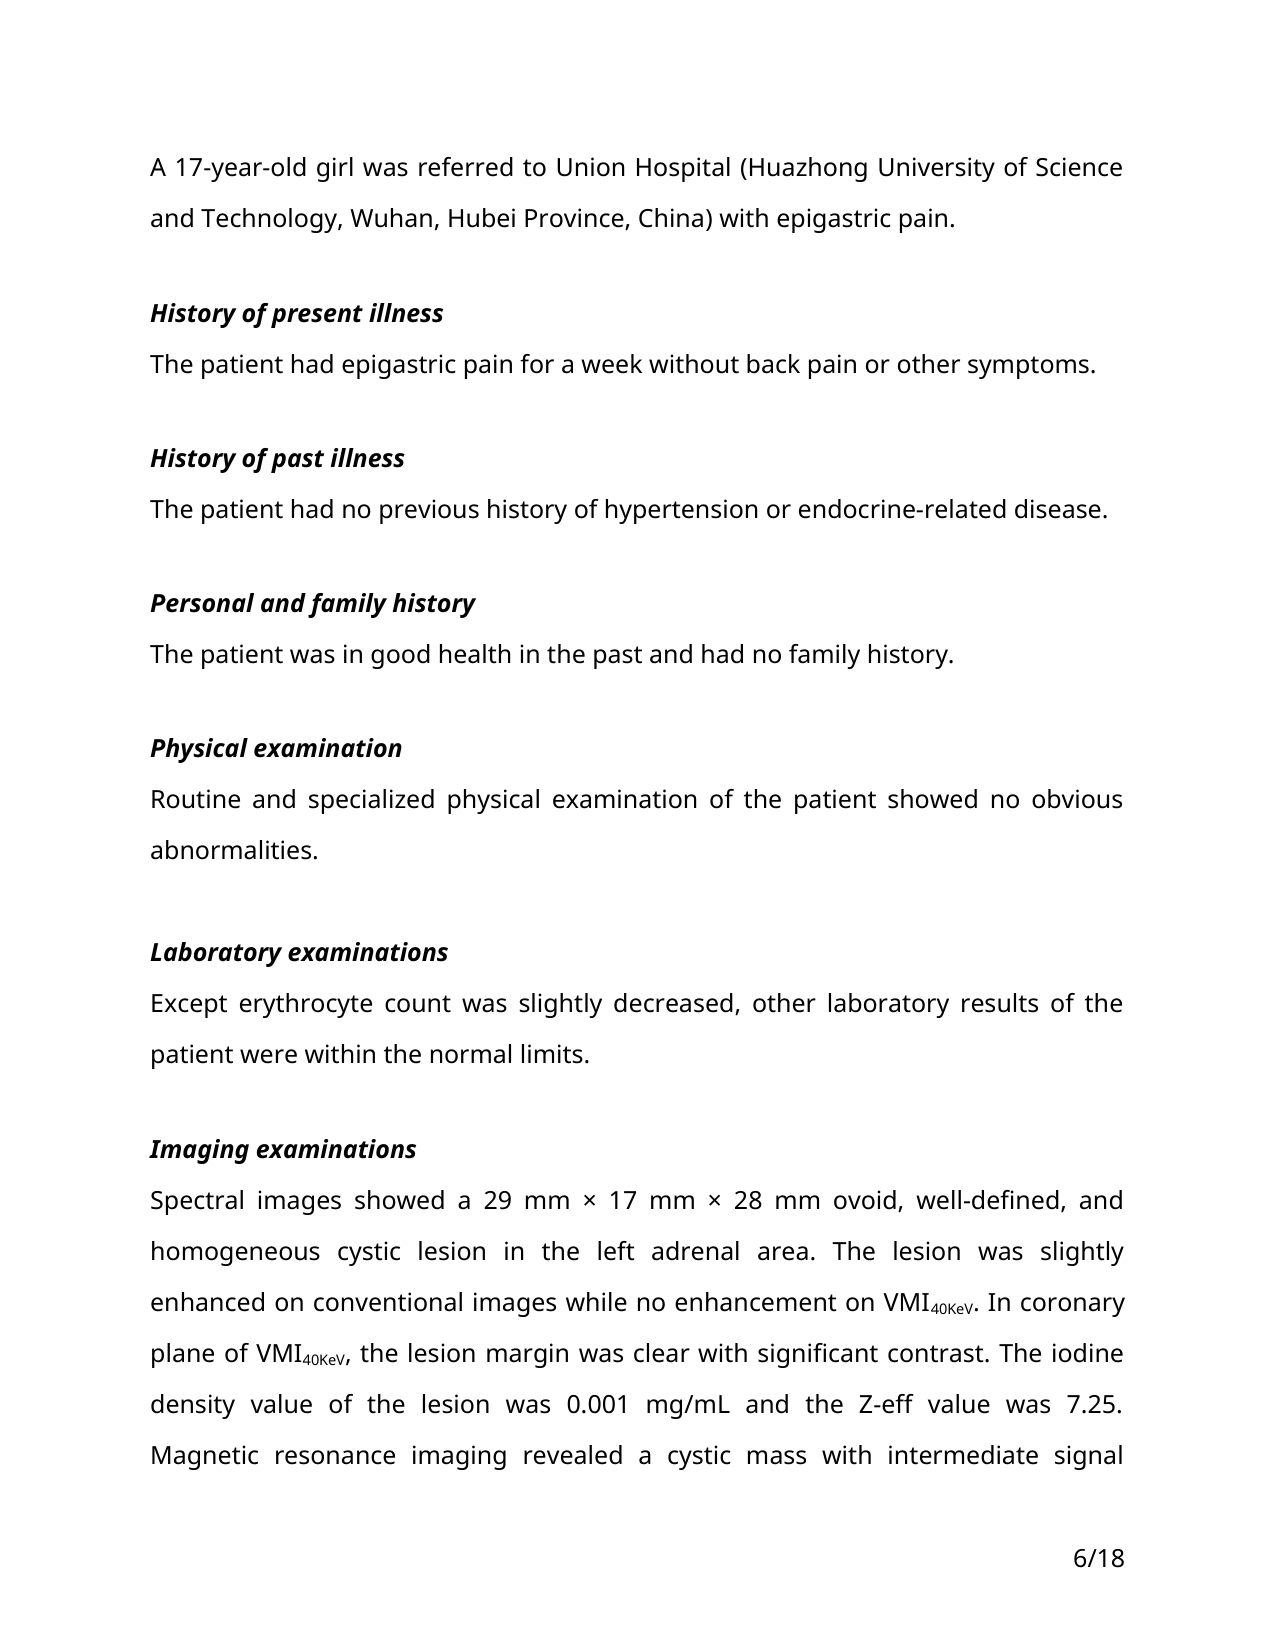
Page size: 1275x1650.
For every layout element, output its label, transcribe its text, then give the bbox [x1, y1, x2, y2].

text Except erythrocyte count was slightly decreased, other laboratory results of the patient were within the normal limits. [150, 986, 1125, 1071]
text The patient was in good health in the past and had no family history. [150, 637, 1125, 671]
text History of present illness [150, 295, 1125, 329]
text History of past illness [150, 440, 1125, 474]
text Routine and specialized physical examination of the patient showed no obvious abnormalities. [150, 782, 1125, 867]
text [150, 1182, 1125, 1472]
text A 17-year-old girl was referred to Union Hospital (Huazhong University of Science and Technology, Wuhan, Hubei Province, China) with epigastric pain. [150, 150, 1125, 235]
text Imaging examinations [150, 1131, 1125, 1165]
text The patient had epigastric pain for a week without back pain or other symptoms. [150, 346, 1125, 380]
text Laboratory examinations [150, 935, 1125, 969]
text The patient had no previous history of hypertension or endocrine-related disease. [150, 491, 1125, 526]
text Personal and family history [150, 586, 1125, 620]
text Physical examination [150, 731, 1125, 765]
